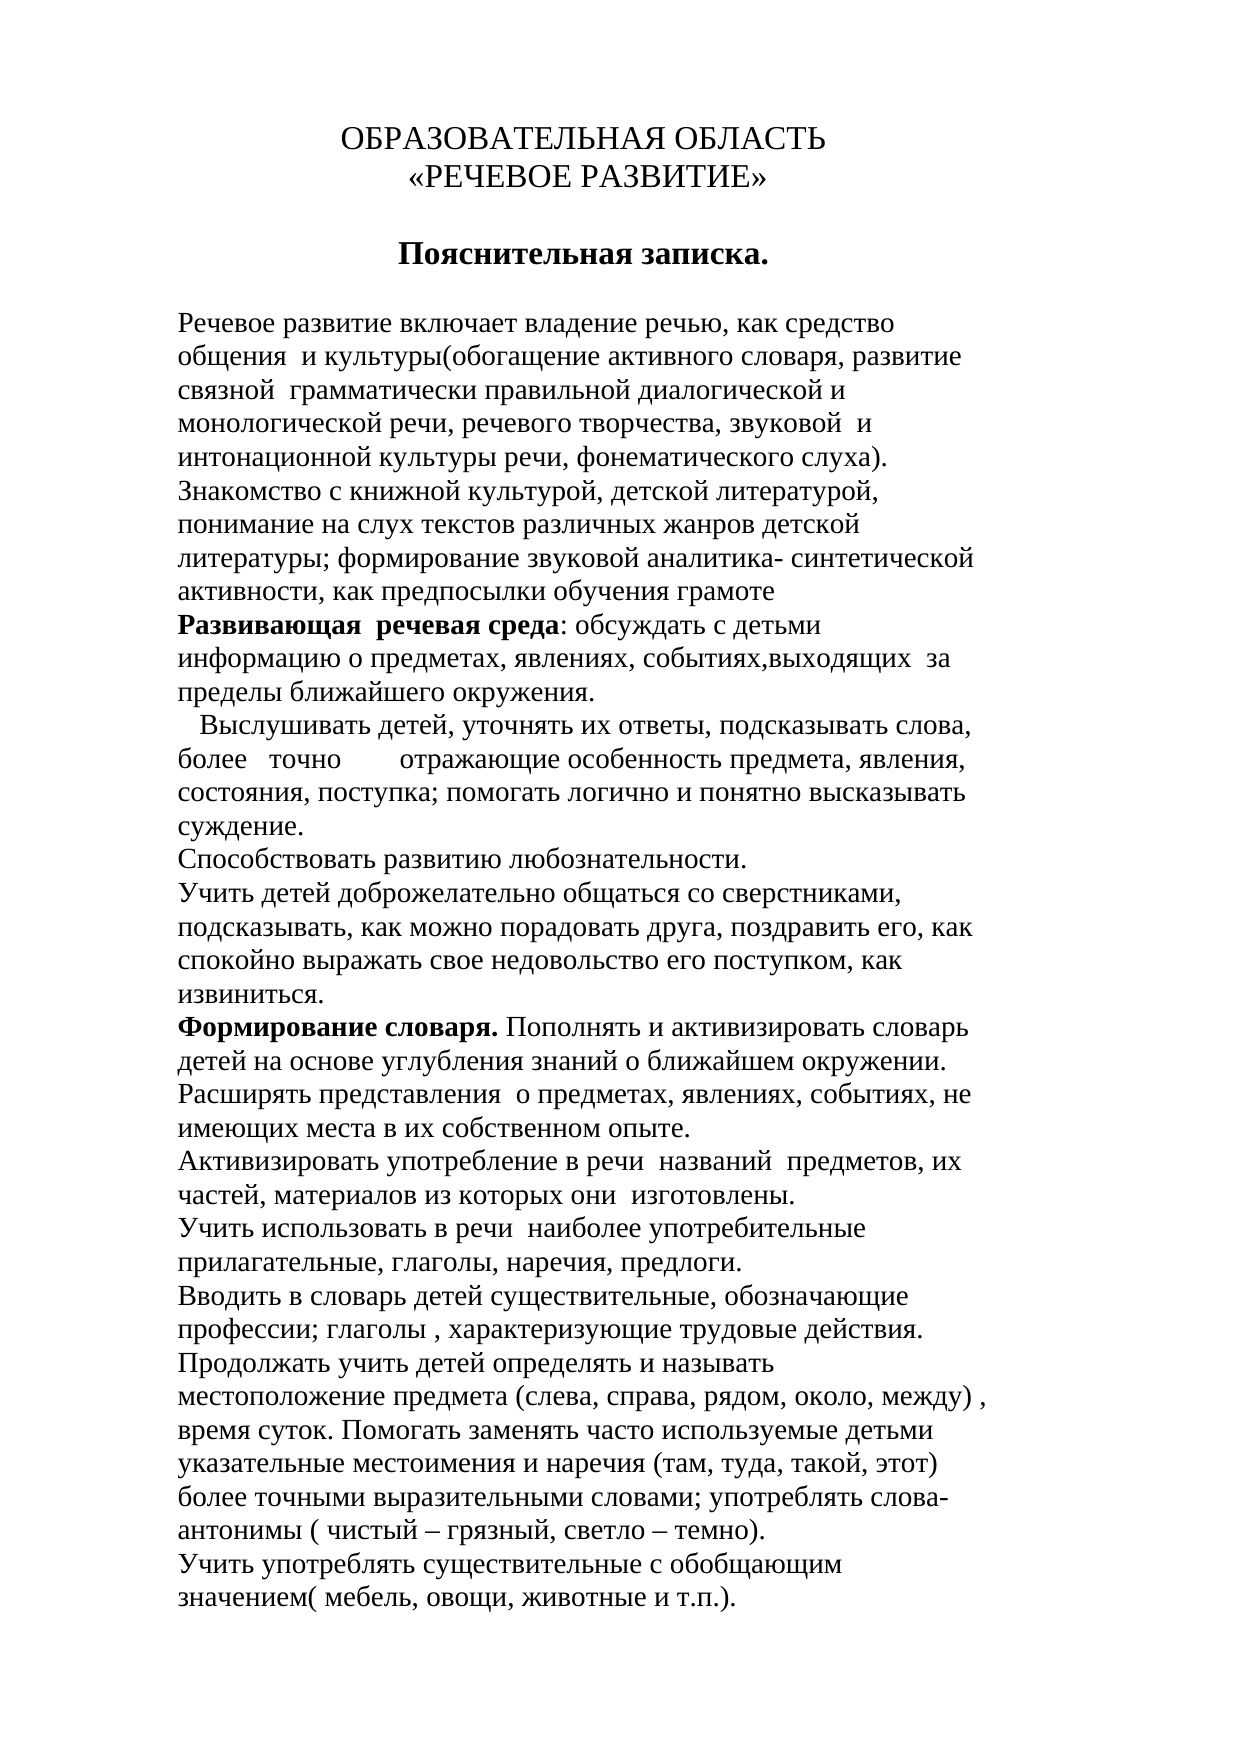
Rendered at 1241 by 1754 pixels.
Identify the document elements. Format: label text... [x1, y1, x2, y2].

text Учить детей доброжелательно общаться со сверстниками, подсказывать, как можно порадовать друга, поздравить его, как спокойно выражать свое недовольство его поступком, как извиниться. [177, 875, 989, 1009]
text ОБРАЗОВАТЕЛЬНАЯ ОБЛАСТЬ [177, 118, 989, 156]
text Формирование словаря. Пополнять и активизировать словарь детей на основе углубления знаний о ближайшем окружении. Расширять представления о предметах, явлениях, событиях, не имеющих места в их собственном опыте. [177, 1009, 989, 1143]
text «РЕЧЕВОЕ РАЗВИТИЕ» [177, 156, 989, 195]
text Способствовать развитию любознательности. [177, 842, 989, 875]
text Развивающая речевая среда: обсуждать с детьми информацию о предметах, явлениях, событиях,выходящих за пределы ближайшего окружения. [177, 607, 989, 707]
text Выслушивать детей, уточнять их ответы, подсказывать слова, более точно отражающие особенность предмета, явления, состояния, поступка; помогать логично и понятно высказывать суждение. [177, 707, 989, 842]
text Вводить в словарь детей существительные, обозначающие профессии; глаголы , характеризующие трудовые действия. [177, 1278, 989, 1345]
text Учить использовать в речи наиболее употребительные прилагательные, глаголы, наречия, предлоги. [177, 1211, 989, 1278]
text Продолжать учить детей определять и называть местоположение предмета (слева, справа, рядом, около, между) , время суток. Помогать заменять часто используемые детьми указательные местоимения и наречия (там, туда, такой, этот) более точными выразительными словами; употреблять слова- антонимы ( чистый – грязный, светло – темно). [177, 1345, 989, 1546]
text Учить употреблять существительные с обобщающим значением( мебель, овощи, животные и т.п.). [177, 1546, 989, 1613]
text Пояснительная записка. [177, 233, 989, 271]
text Активизировать употребление в речи названий предметов, их частей, материалов из которых они изготовлены. [177, 1143, 989, 1211]
text Речевое развитие включает владение речью, как средство общения и культуры(обогащение активного словаря, развитие связной грамматически правильной диалогической и монологической речи, речевого творчества, звуковой и интонационной культуры речи, фонематического слуха). Знакомство с книжной культурой, детской литературой, понимание на слух текстов различных жанров детской литературы; формирование звуковой аналитика- синтетической активности, как предпосылки обучения грамоте [177, 305, 989, 607]
